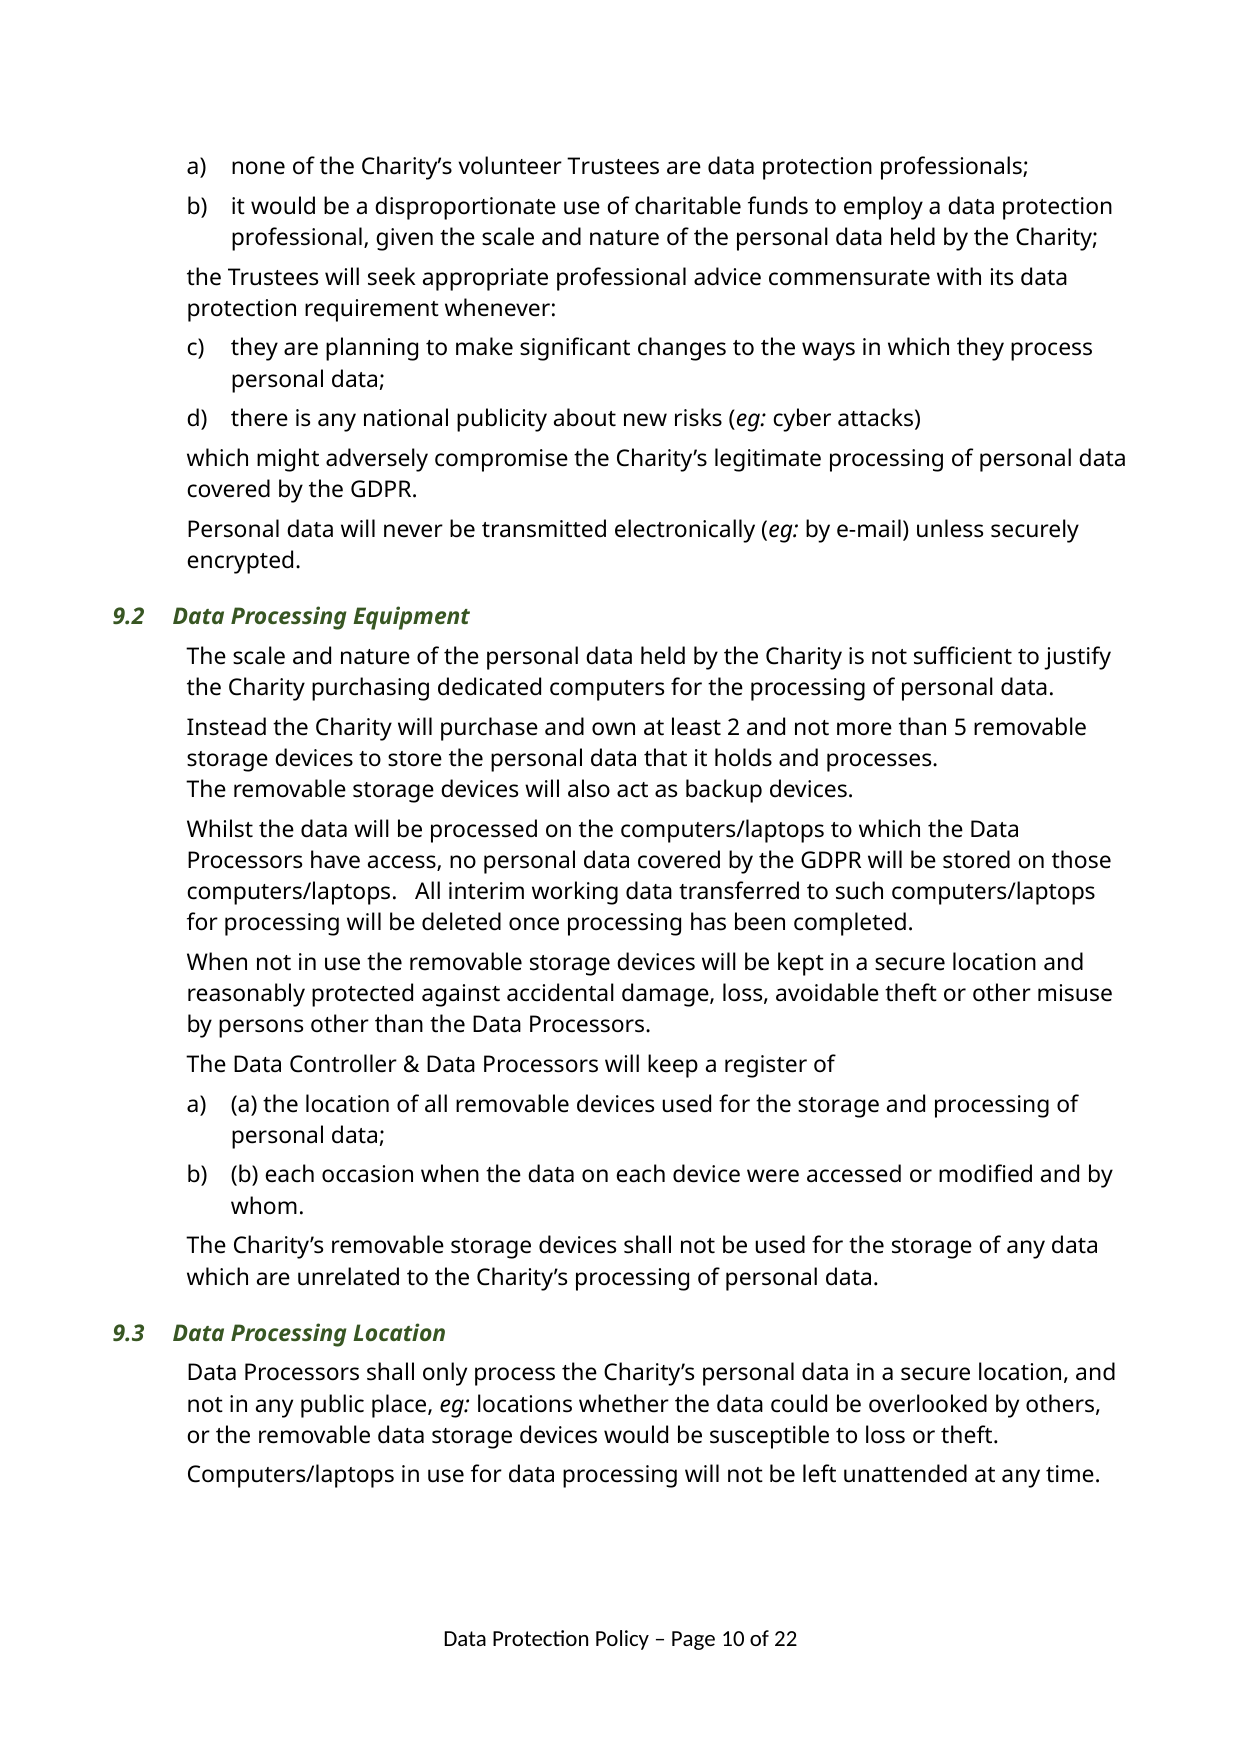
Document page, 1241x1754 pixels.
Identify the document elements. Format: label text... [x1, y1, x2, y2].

text The scale and nature of the personal data held by the Charity is not sufficient to justify the Charity purchasing dedicated computers for the processing of personal data. [186, 639, 1128, 702]
subtitle Data Processing Location [112, 1317, 1128, 1348]
text (b) each occasion when the data on each device were accessed or modified and by whom. [186, 1158, 1128, 1221]
text Instead the Charity will purchase and own at least 2 and not more than 5 removable storage devices to store the personal data that it holds and processes. The removable storage devices will also act as backup devices. [186, 710, 1128, 804]
text which might adversely compromise the Charity’s legitimate processing of personal data covered by the GDPR. [186, 442, 1128, 504]
text they are planning to make significant changes to the ways in which they process personal data; [186, 331, 1128, 394]
text When not in use the removable storage devices will be kept in a secure location and reasonably protected against accidental damage, loss, avoidable theft or other misuse by persons other than the Data Processors. [186, 946, 1128, 1039]
text The Data Controller & Data Processors will keep a register of [186, 1048, 1128, 1079]
text there is any national publicity about new risks (eg: cyber attacks) [186, 402, 1128, 433]
text Whilst the data will be processed on the computers/laptops to which the Data Processors have access, no personal data covered by the GDPR will be stored on those computers/laptops. All interim working data transferred to such computers/laptops for processing will be deleted once processing has been completed. [186, 812, 1128, 937]
text Personal data will never be transmitted electronically (eg: by e-mail) unless securely encrypted. [186, 512, 1128, 575]
text The Charity’s removable storage devices shall not be used for the storage of any data which are unrelated to the Charity’s processing of personal data. [186, 1229, 1128, 1292]
text (a) the location of all removable devices used for the storage and processing of personal data; [186, 1087, 1128, 1150]
text Computers/laptops in use for data processing will not be left unattended at any time. [186, 1458, 1128, 1489]
subtitle Data Processing Equipment [112, 600, 1128, 631]
text it would be a disproportionate use of charitable funds to employ a data protection professional, given the scale and nature of the personal data held by the Charity; [186, 189, 1128, 252]
text Data Processors shall only process the Charity’s personal data in a secure location, and not in any public place, eg: locations whether the data could be overlooked by others, or the removable data storage devices would be susceptible to loss or theft. [186, 1356, 1128, 1450]
text none of the Charity’s volunteer Trustees are data protection professionals; [186, 150, 1128, 181]
text the Trustees will seek appropriate professional advice commensurate with its data protection requirement whenever: [186, 260, 1128, 323]
